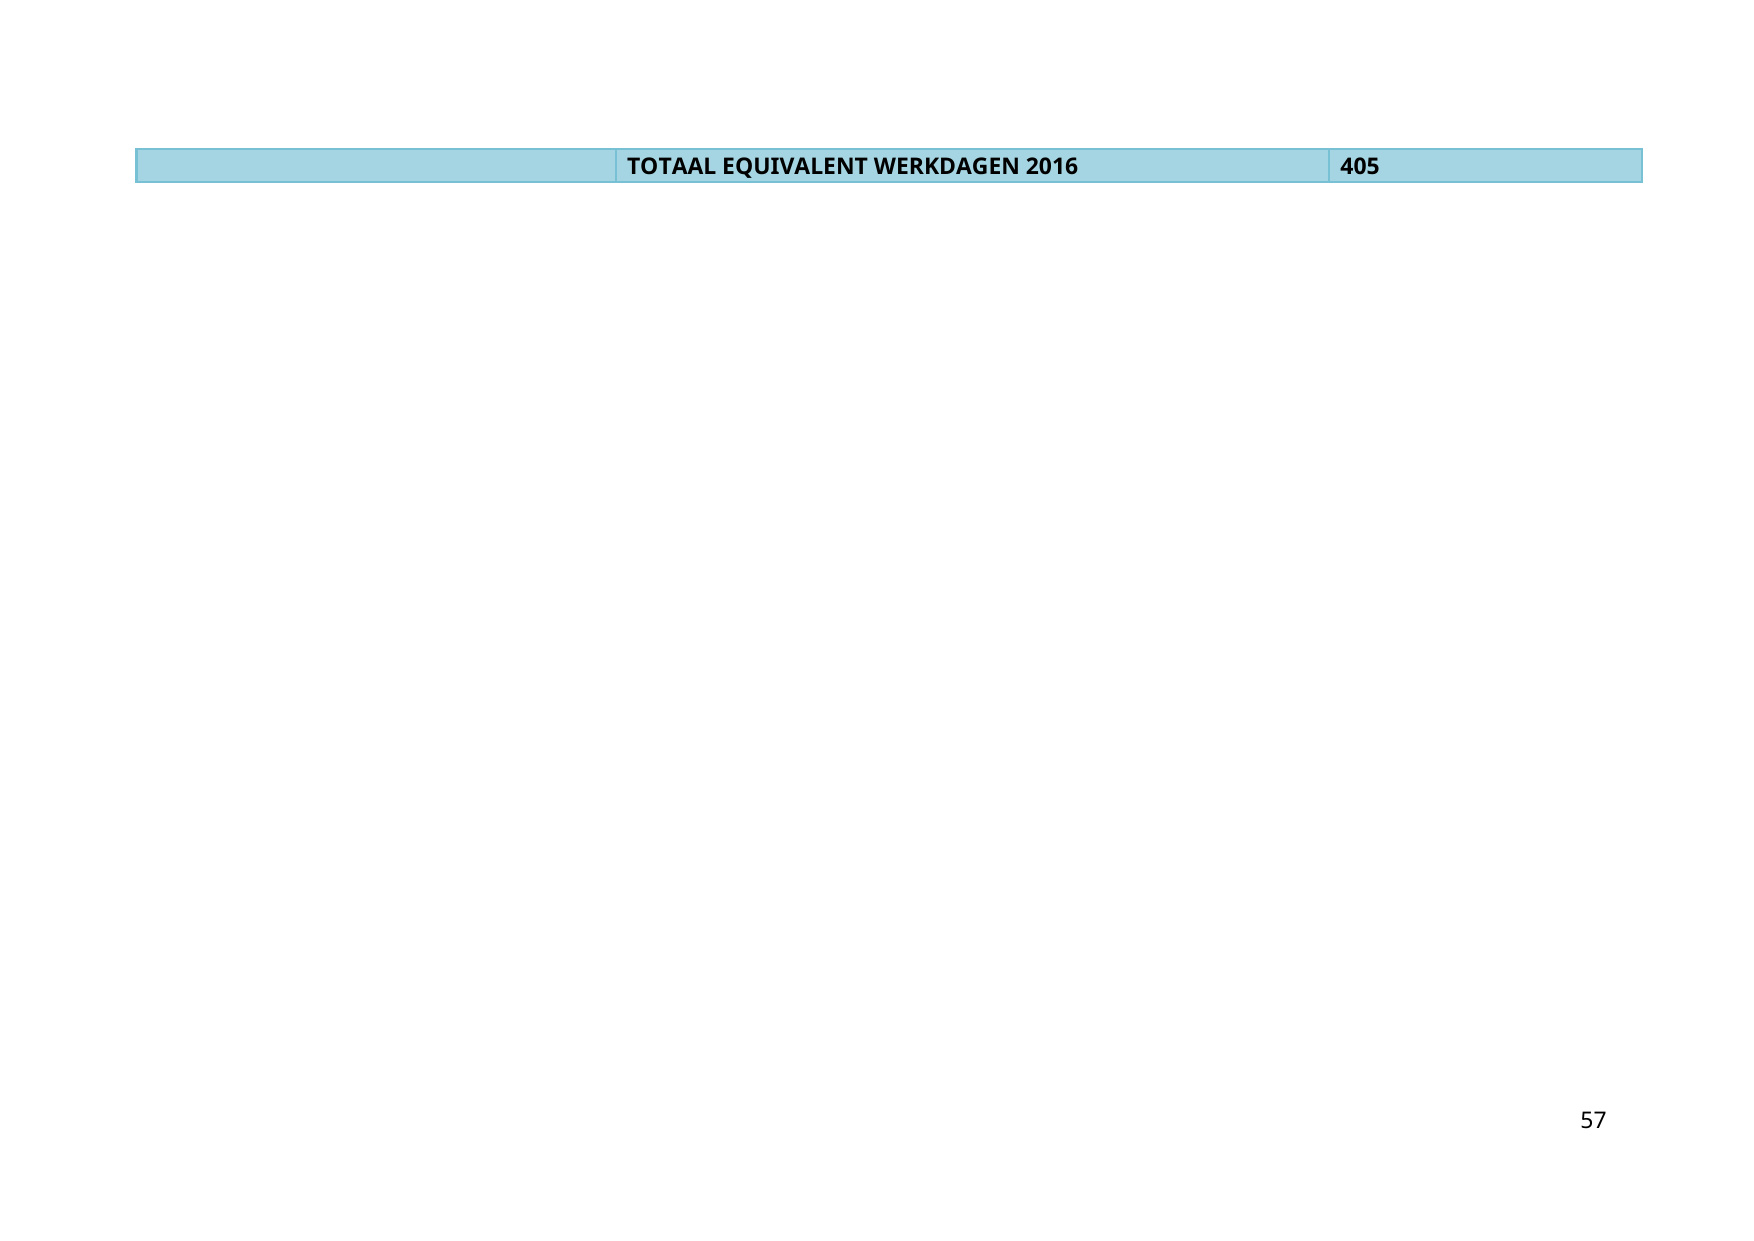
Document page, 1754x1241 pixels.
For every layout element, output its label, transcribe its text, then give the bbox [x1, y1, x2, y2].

table_cell [138, 150, 615, 181]
table_cell TOTAAL EQUIVALENT WERKDAGEN 2016 [617, 150, 1328, 181]
table_cell 405 [1330, 150, 1641, 181]
